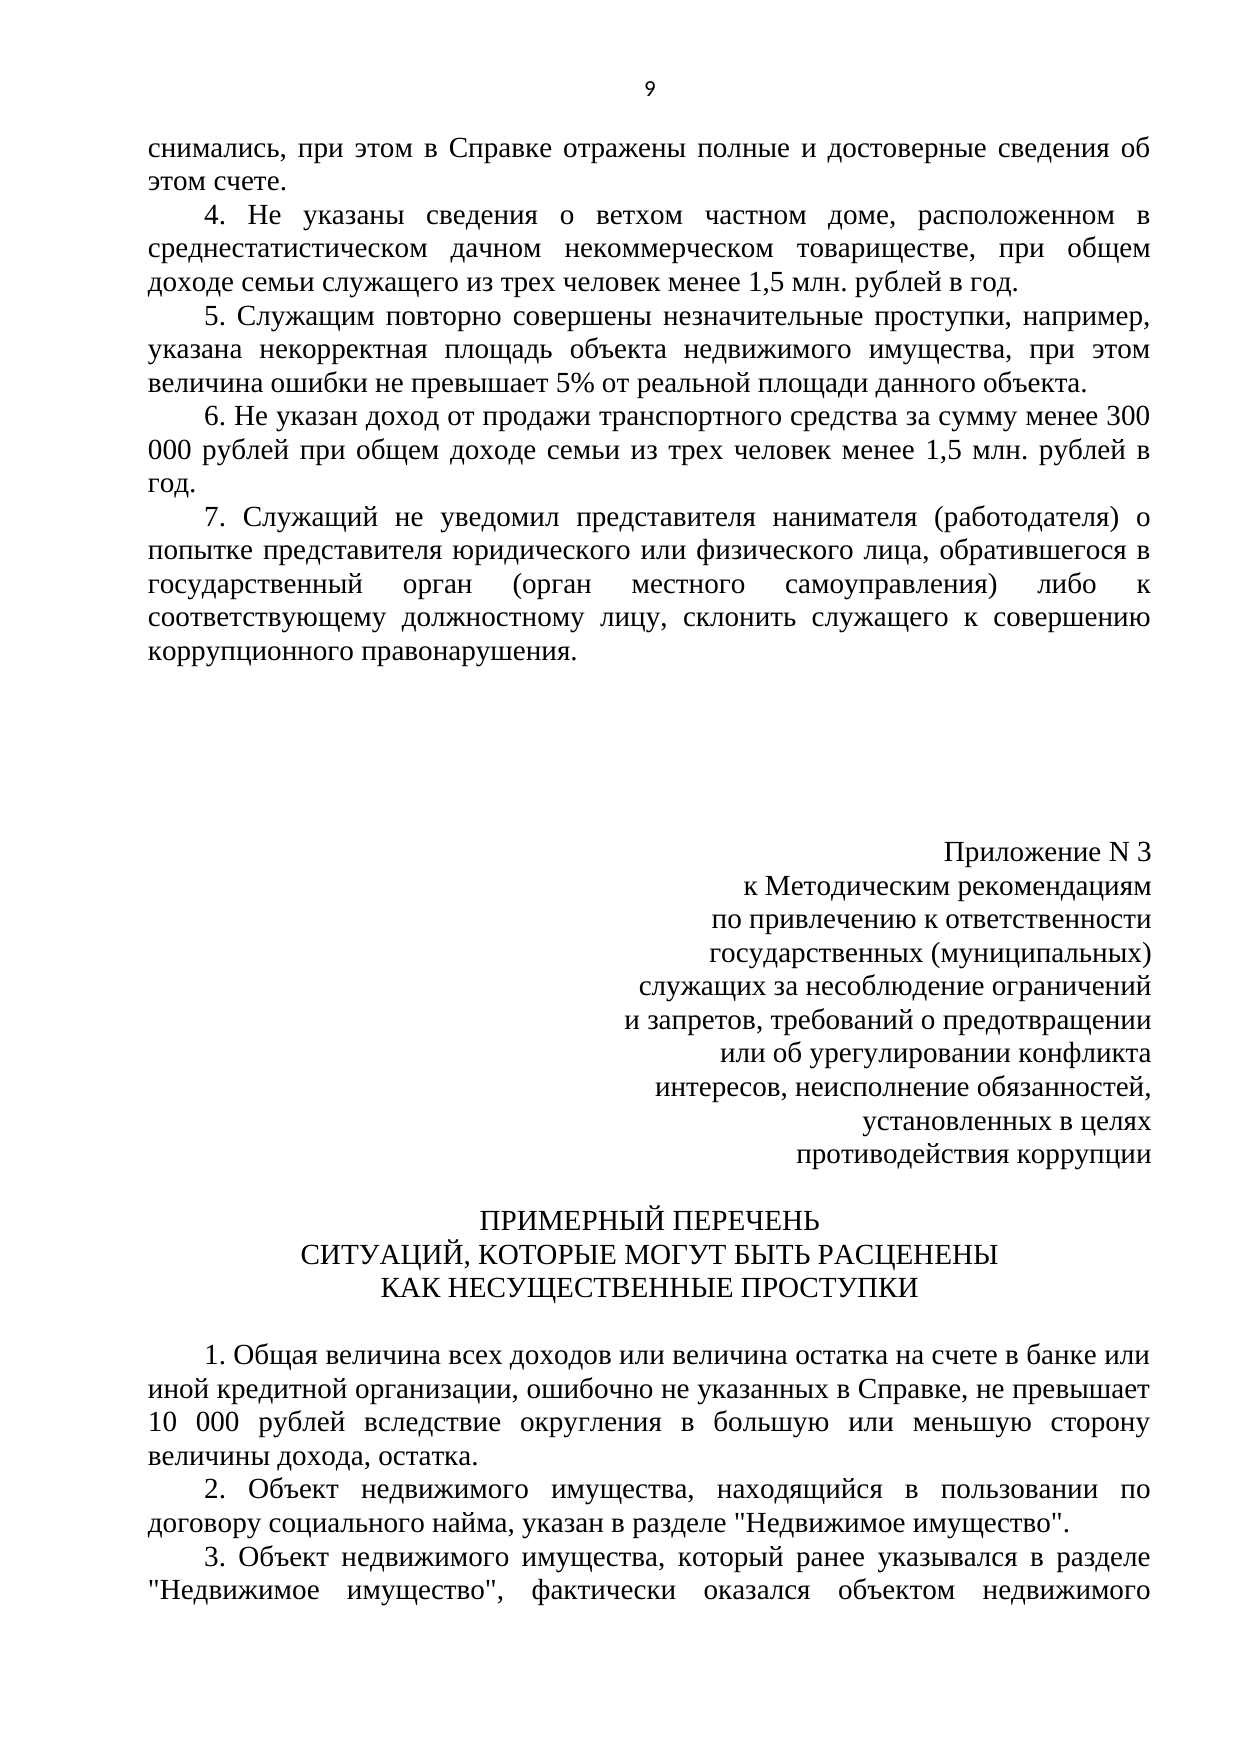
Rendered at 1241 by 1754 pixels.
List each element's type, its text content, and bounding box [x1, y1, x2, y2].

text СИТУАЦИЙ, КОТОРЫЕ МОГУТ БЫТЬ РАСЦЕНЕНЫ [148, 1237, 1152, 1270]
text 5. Служащим повторно совершены незначительные проступки, например, указана некорректная площадь объекта недвижимого имущества, при этом величина ошибки не превышает 5% от реальной площади данного объекта. [148, 298, 1152, 398]
text КАК НЕСУЩЕСТВЕННЫЕ ПРОСТУПКИ [148, 1270, 1152, 1304]
text противодействия коррупции [148, 1136, 1152, 1170]
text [148, 130, 1152, 197]
text ПРИМЕРНЫЙ ПЕРЕЧЕНЬ [148, 1203, 1152, 1237]
text и запретов, требований о предотвращении [148, 1002, 1152, 1036]
text интересов, неисполнение обязанностей, [148, 1069, 1152, 1103]
text 6. Не указан доход от продажи транспортного средства за сумму менее 300 000 рублей при общем доходе семьи из трех человек менее 1,5 млн. рублей в год. [148, 398, 1152, 499]
text 2. Объект недвижимого имущества, находящийся в пользовании по договору социального найма, указан в разделе "Недвижимое имущество". [148, 1472, 1152, 1539]
text установленных в целях [148, 1103, 1152, 1136]
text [148, 1539, 1152, 1606]
text Приложение N 3 [148, 834, 1152, 868]
text по привлечению к ответственности [148, 901, 1152, 935]
text 7. Служащий не уведомил представителя нанимателя (работодателя) о попытке представителя юридического или физического лица, обратившегося в государственный орган (орган местного самоуправления) либо к соответствующему должностному лицу, склонить служащего к совершению коррупционного правонарушения. [148, 499, 1152, 667]
text служащих за несоблюдение ограничений [148, 968, 1152, 1002]
text или об урегулировании конфликта [148, 1036, 1152, 1069]
text 4. Не указаны сведения о ветхом частном доме, расположенном в среднестатистическом дачном некоммерческом товариществе, при общем доходе семьи служащего из трех человек менее 1,5 млн. рублей в год. [148, 197, 1152, 298]
text государственных (муниципальных) [148, 935, 1152, 968]
text 1. Общая величина всех доходов или величина остатка на счете в банке или иной кредитной организации, ошибочно не указанных в Справке, не превышает 10 000 рублей вследствие округления в большую или меньшую сторону величины дохода, остатка. [148, 1337, 1152, 1472]
text к Методическим рекомендациям [148, 868, 1152, 901]
